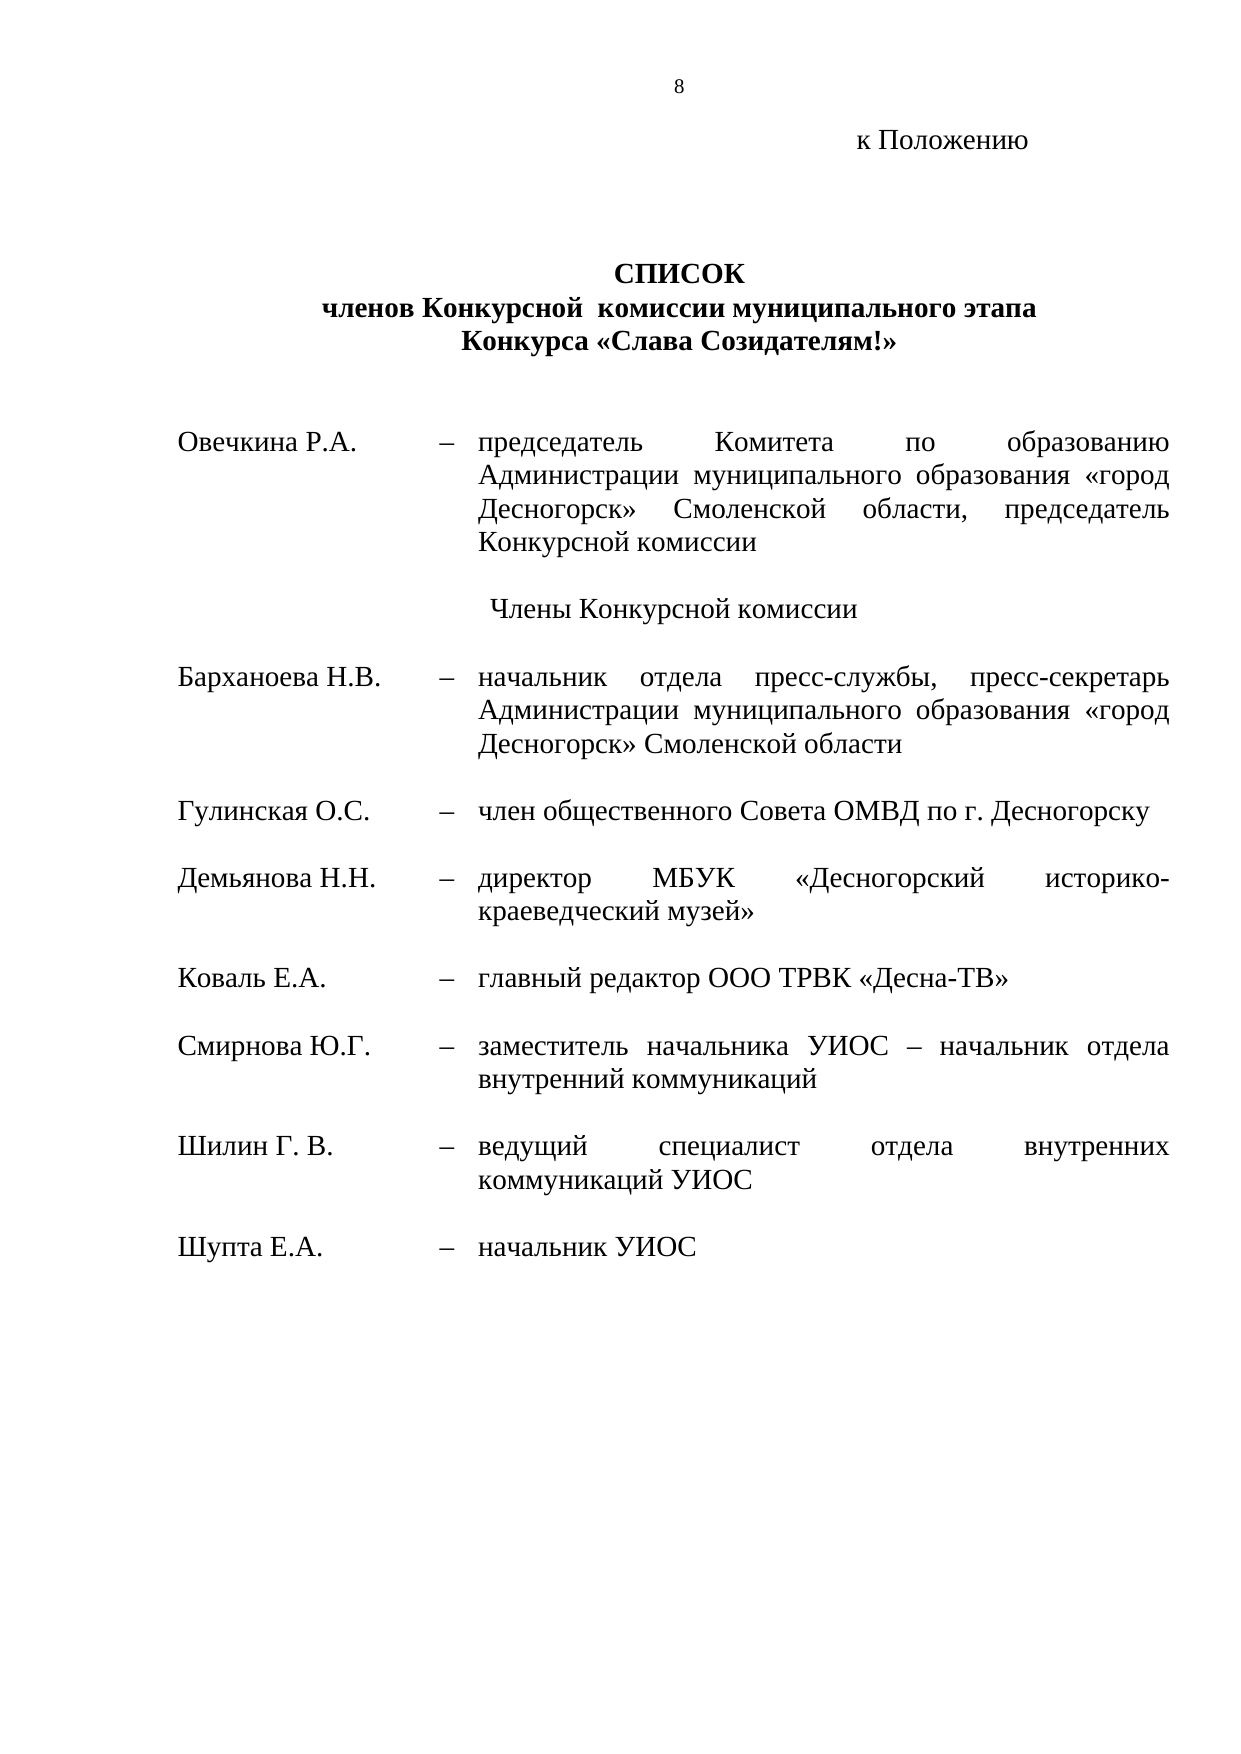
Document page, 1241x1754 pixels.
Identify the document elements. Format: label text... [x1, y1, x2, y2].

table_cell Шупта Е.А. [166, 1229, 428, 1262]
table_cell ведущий специалист отдела внутренних коммуникаций УИОС [467, 1128, 1181, 1229]
table_cell Барханоева Н.В. [166, 659, 428, 793]
table_cell – [428, 659, 467, 793]
table_cell Смирнова Ю.Г. [166, 1028, 428, 1128]
table_header Овечкина Р.А. [166, 424, 428, 592]
text членов Конкурсной комиссии муниципального этапа [177, 290, 1181, 323]
table_cell – [428, 961, 467, 1028]
table_cell Шилин Г. В. [166, 1128, 428, 1229]
table_cell начальник УИОС [467, 1229, 1181, 1262]
table_cell директор МБУК «Десногорский историко-краеведческий музей» [467, 860, 1181, 961]
text Конкурса «Слава Созидателям!» [177, 323, 1181, 357]
table_cell – [428, 860, 467, 961]
table_cell член общественного Совета ОМВД по г. Десногорску [467, 793, 1181, 860]
table_cell главный редактор ООО ТРВК «Десна-ТВ» [467, 961, 1181, 1028]
text к Положению [856, 122, 1181, 156]
table_cell – [428, 1128, 467, 1229]
text СПИСОК [177, 256, 1181, 290]
table_cell Демьянова Н.Н. [166, 860, 428, 961]
table_cell Коваль Е.А. [166, 961, 428, 1028]
table_cell заместитель начальника УИОС – начальник отдела внутренний коммуникаций [467, 1028, 1181, 1128]
table_cell Члены Конкурсной комиссии [166, 592, 1181, 659]
table_cell – [428, 1229, 467, 1262]
table_cell – [428, 1028, 467, 1128]
table_header – [428, 424, 467, 592]
table_header председатель Комитета по образованию Администрации муниципального образования «город Десногорск» Смоленской области, председатель Конкурсной комиссии [467, 424, 1181, 592]
table_cell начальник отдела пресс-службы, пресс-секретарь Администрации муниципального образования «город Десногорск» Смоленской области [467, 659, 1181, 793]
table_cell – [428, 793, 467, 860]
table_cell Гулинская О.С. [166, 793, 428, 860]
